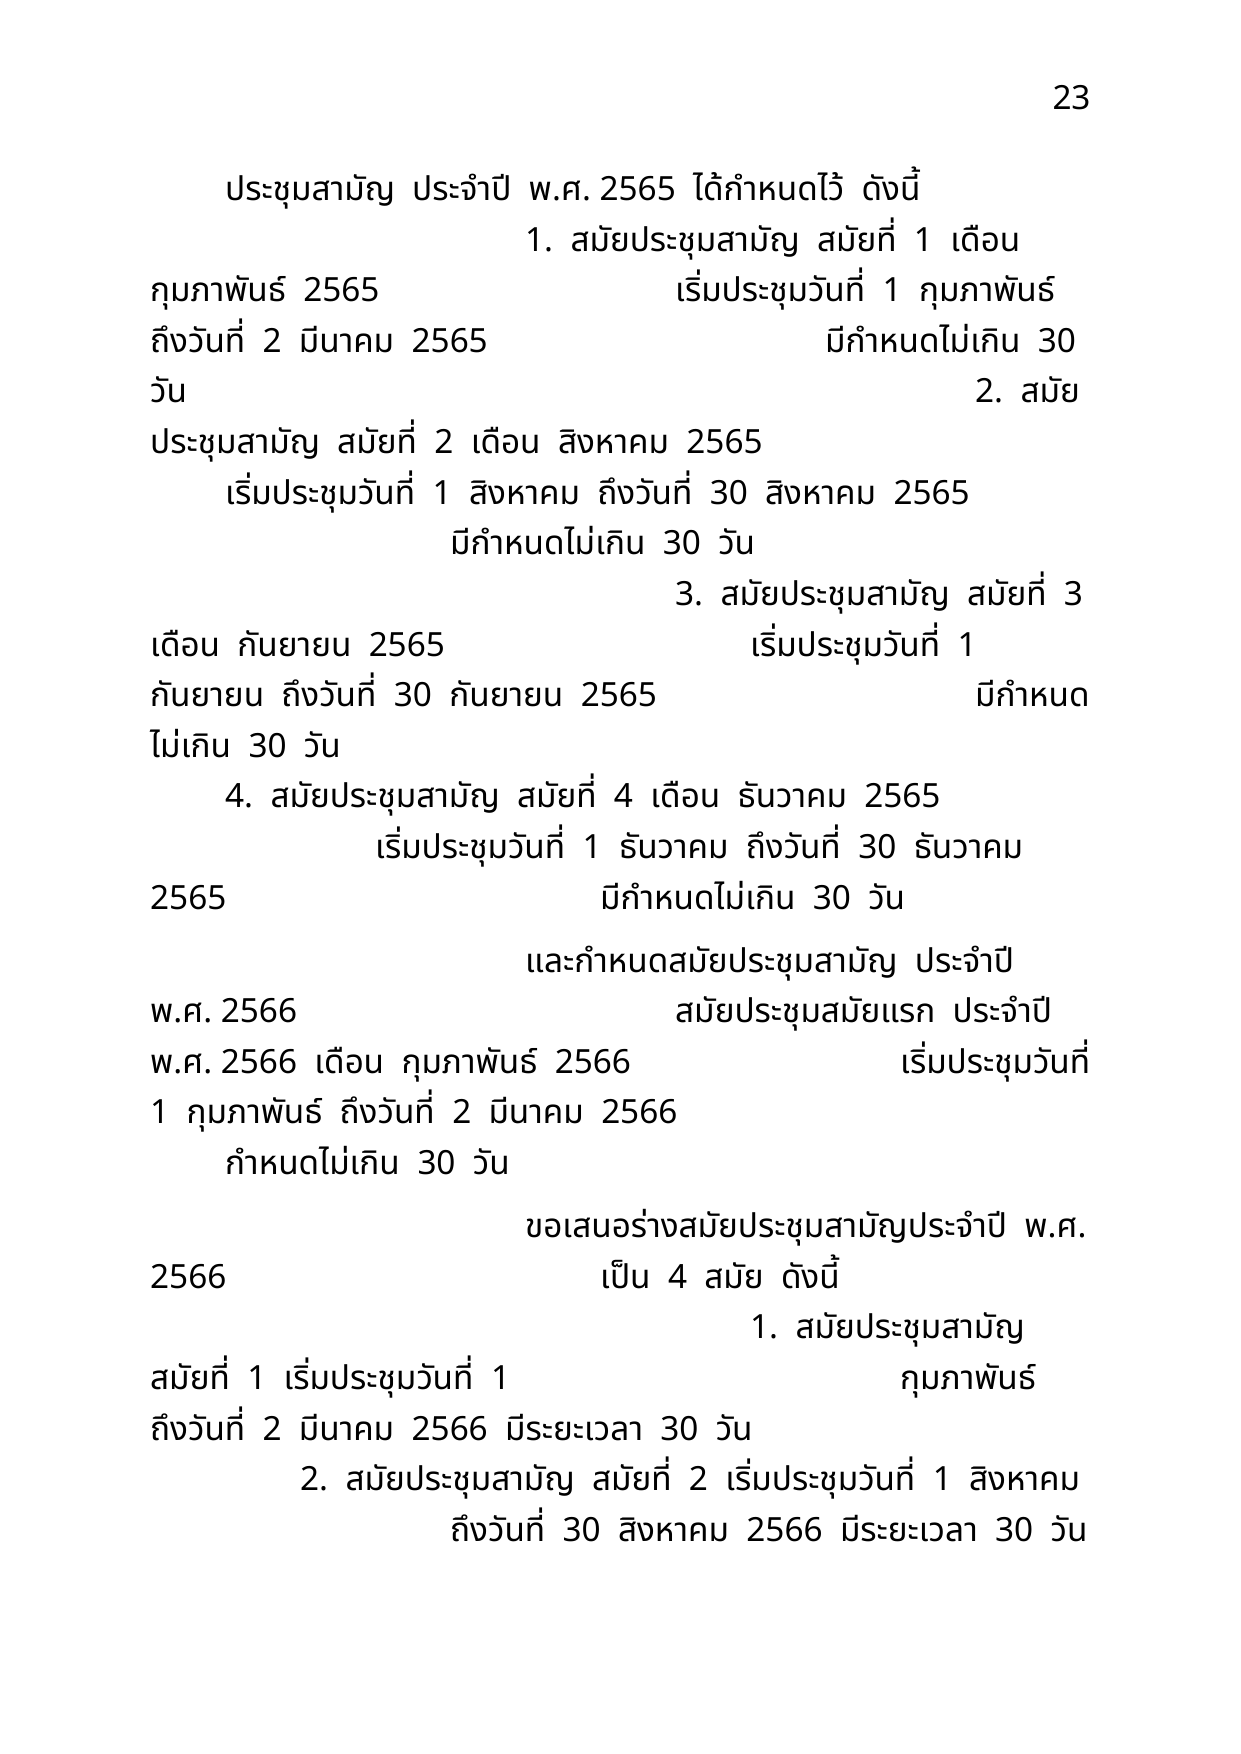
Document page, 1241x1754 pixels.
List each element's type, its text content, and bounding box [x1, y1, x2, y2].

text ขอเสนอร่างสมัยประชุมสามัญประจำปี พ.ศ. 2566 เป็น 4 สมัย ดังนี้ 1. สมัยประชุมสามัญ สมัยที่ 1 เริ่มประชุมวันที่ 1 กุมภาพันธ์ ถึงวันที่ 2 มีนาคม 2566 มีระยะเวลา 30 วัน 2. สมัยประชุมสามัญ สมัยที่ 2 เริ่มประชุมวันที่ 1 สิงหาคม ถึงวันที่ 30 สิงหาคม 2566 มีระยะเวลา 30 วัน [150, 1202, 1090, 1556]
text และกำหนดสมัยประชุมสามัญ ประจำปี พ.ศ. 2566 สมัยประชุมสมัยแรก ประจำปี พ.ศ. 2566 เดือน กุมภาพันธ์ 2566 เริ่มประชุมวันที่ 1 กุมภาพันธ์ ถึงวันที่ 2 มีนาคม 2566 กำหนดไม่เกิน 30 วัน [150, 937, 1090, 1189]
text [150, 165, 1090, 924]
